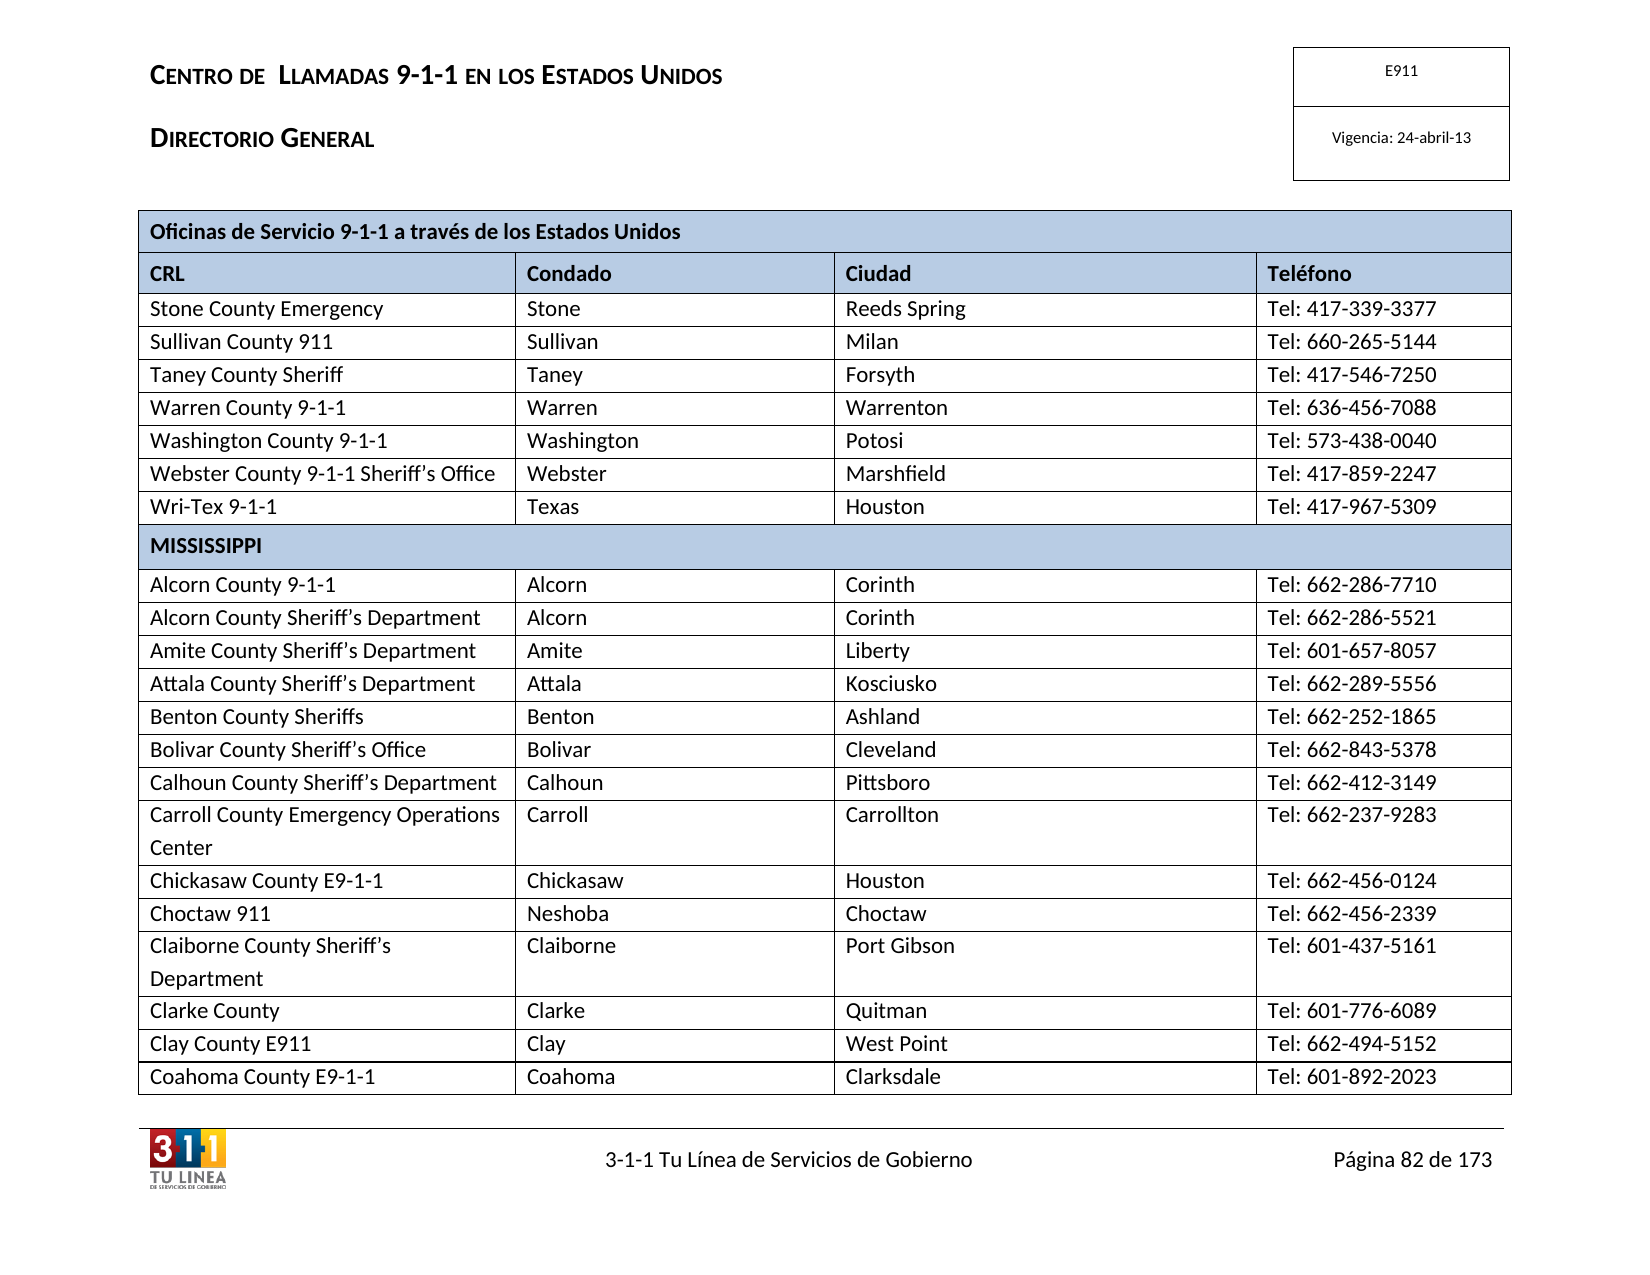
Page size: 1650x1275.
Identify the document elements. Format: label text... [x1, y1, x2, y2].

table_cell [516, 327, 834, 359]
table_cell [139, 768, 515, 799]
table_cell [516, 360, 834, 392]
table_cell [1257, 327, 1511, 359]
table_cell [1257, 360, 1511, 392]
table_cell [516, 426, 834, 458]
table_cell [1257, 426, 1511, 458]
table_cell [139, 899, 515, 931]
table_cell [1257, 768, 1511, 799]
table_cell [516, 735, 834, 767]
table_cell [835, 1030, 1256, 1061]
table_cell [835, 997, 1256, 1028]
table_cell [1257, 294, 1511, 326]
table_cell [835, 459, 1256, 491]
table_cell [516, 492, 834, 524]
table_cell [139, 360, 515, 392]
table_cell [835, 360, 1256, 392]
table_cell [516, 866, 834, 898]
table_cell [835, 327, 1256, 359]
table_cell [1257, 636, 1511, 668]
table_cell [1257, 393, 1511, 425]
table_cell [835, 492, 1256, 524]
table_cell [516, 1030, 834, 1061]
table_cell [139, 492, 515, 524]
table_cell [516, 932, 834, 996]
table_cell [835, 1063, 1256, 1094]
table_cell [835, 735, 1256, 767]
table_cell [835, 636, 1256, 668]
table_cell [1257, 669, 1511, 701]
table_header Oficinas de Servicio 9-1-1 a través de los Estados Unidos [139, 211, 1511, 252]
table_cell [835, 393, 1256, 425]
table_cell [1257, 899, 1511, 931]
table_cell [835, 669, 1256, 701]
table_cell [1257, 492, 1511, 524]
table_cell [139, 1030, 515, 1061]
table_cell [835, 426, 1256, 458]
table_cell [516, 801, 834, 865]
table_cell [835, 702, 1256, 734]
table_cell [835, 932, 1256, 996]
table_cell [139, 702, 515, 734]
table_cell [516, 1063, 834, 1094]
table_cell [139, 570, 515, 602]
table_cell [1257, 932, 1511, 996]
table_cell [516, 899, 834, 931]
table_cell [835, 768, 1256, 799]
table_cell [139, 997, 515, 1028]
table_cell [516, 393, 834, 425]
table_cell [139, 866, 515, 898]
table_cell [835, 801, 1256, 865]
picture [150, 1129, 226, 1189]
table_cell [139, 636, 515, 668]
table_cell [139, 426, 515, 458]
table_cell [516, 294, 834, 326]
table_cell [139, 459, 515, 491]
table_cell CRL [139, 253, 515, 293]
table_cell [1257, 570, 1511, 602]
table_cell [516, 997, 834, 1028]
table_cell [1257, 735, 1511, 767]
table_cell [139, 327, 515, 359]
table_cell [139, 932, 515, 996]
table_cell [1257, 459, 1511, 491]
table_cell Condado [516, 253, 834, 293]
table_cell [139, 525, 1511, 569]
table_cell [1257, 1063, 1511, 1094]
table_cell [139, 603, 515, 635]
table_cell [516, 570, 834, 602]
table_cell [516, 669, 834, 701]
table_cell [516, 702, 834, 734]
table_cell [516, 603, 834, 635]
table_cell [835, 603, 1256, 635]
table_cell Ciudad [835, 253, 1256, 293]
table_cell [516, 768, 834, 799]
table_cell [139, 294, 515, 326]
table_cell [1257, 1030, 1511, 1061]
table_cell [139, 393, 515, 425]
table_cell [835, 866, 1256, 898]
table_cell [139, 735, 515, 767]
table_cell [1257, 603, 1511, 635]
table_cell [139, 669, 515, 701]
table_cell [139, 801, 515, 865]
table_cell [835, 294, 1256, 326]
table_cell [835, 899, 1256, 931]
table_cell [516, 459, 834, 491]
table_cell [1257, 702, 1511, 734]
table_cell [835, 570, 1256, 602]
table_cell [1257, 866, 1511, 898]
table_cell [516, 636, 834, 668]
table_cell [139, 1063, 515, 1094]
table_cell Teléfono [1257, 253, 1511, 293]
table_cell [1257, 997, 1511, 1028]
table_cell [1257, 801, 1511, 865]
